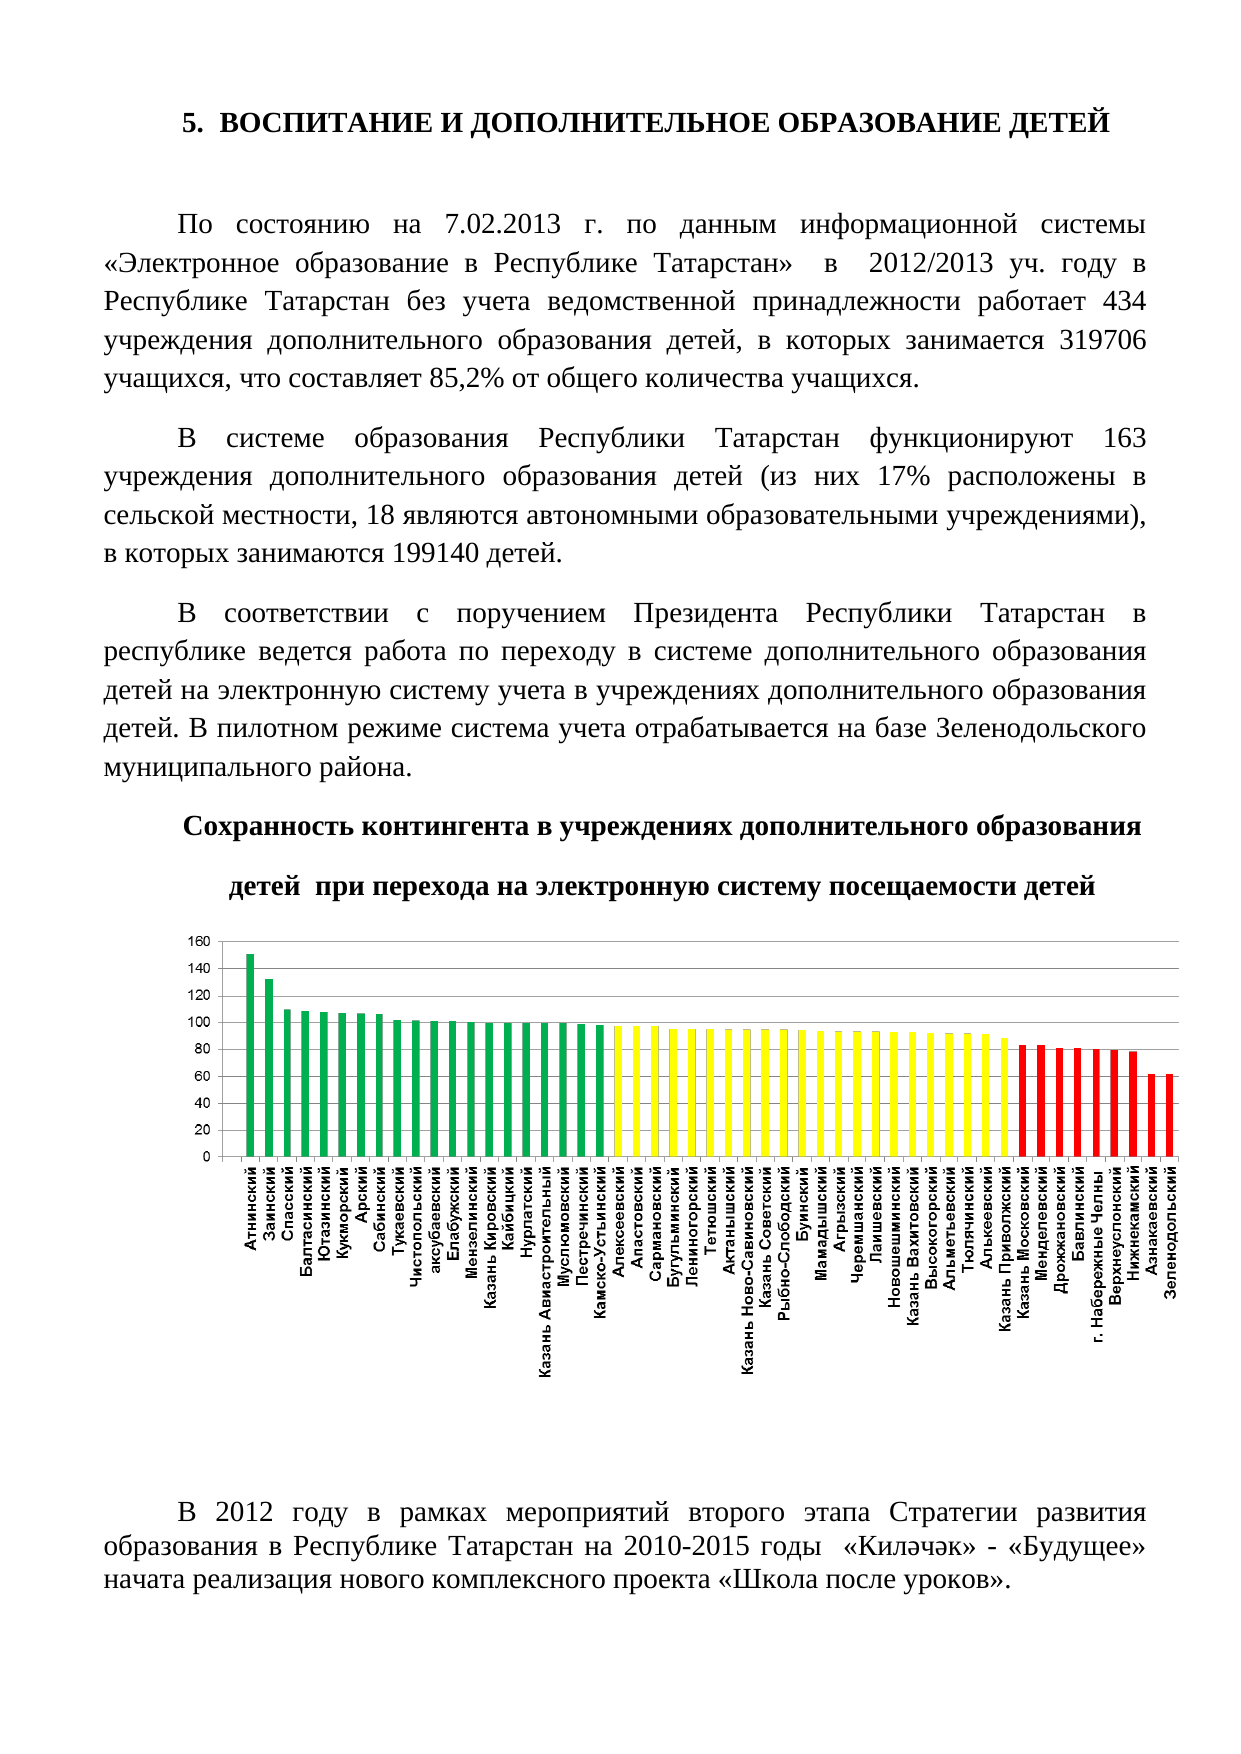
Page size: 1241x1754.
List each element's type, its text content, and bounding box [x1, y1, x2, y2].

text Сохранность контингента в учреждениях дополнительного образования [103, 808, 1147, 842]
text В 2012 году в рамках мероприятий второго этапа Стратегии развития образования в Республике Татарстан на 2010-2015 годы «Киләчәк» - «Будущее» начата реализация нового комплексного проекта «Школа после уроков». [103, 1494, 1147, 1595]
text По состоянию на 7.02.2013 г. по данным информационной системы «Электронное образование в Республике Татарстан» в 2012/2013 уч. году в Республике Татарстан без учета ведомственной принадлежности работает 434 учреждения дополнительного образования детей, в которых занимается 319706 учащихся, что составляет 85,2% от общего количества учащихся. [103, 206, 1147, 394]
text В соответствии с поручением Президента Республики Татарстан в республике ведется работа по переходу в системе дополнительного образования детей на электронную систему учета в учреждениях дополнительного образования детей. В пилотном режиме система учета отрабатывается на базе Зеленодольского муниципального района. [103, 595, 1147, 782]
text детей при перехода на электронную систему посещаемости детей [103, 868, 1147, 901]
list ВОСПИТАНИЕ И ДОПОЛНИТЕЛЬНОЕ ОБРАЗОВАНИЕ ДЕТЕЙ [141, 106, 1152, 139]
text В системе образования Республики Татарстан функционируют 163 учреждения дополнительного образования детей (из них 17% расположены в сельской местности, 18 являются автономными образовательными учреждениями), в которых занимаются 199140 детей. [103, 420, 1147, 569]
picture [177, 927, 1194, 1436]
